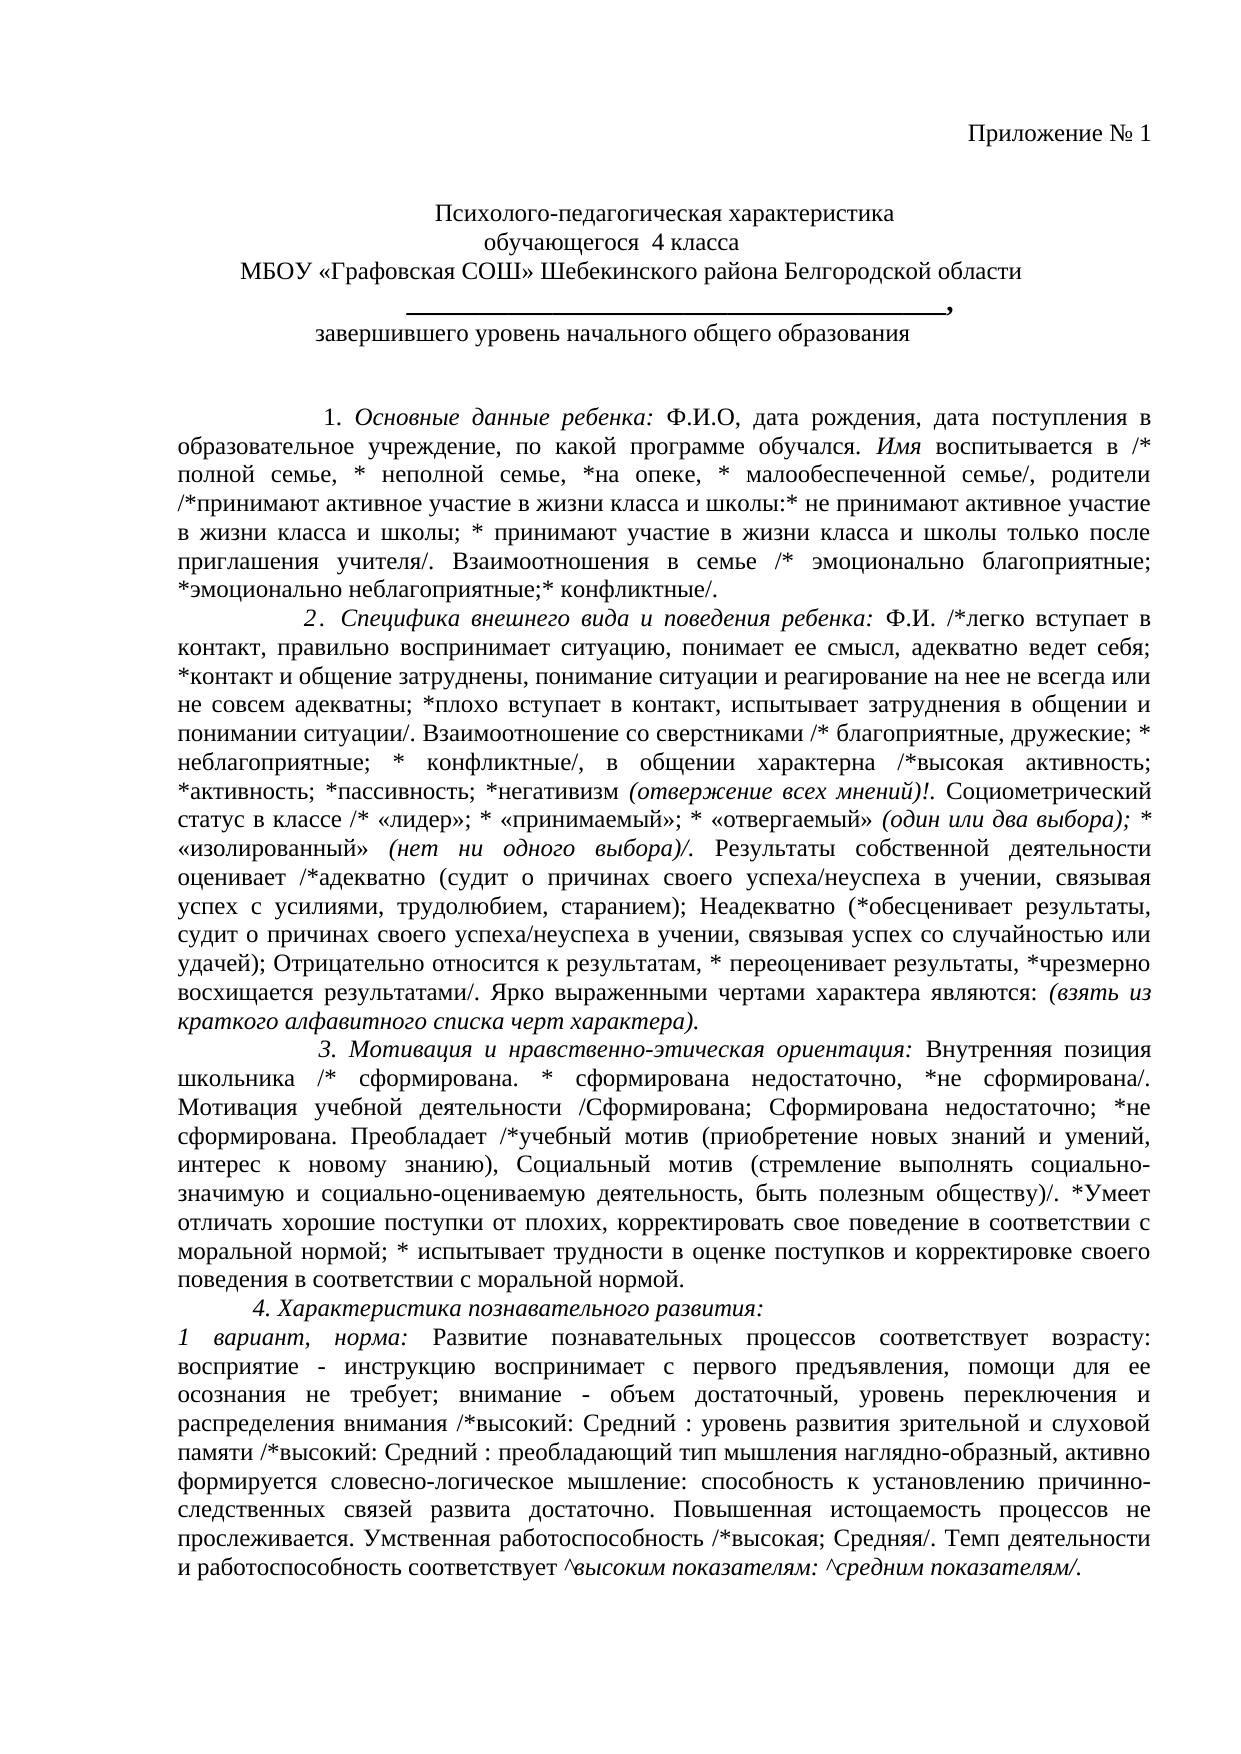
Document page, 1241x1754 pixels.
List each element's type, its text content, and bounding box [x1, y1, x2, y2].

text 4. Характеристика познавательного развития: [177, 1293, 1152, 1322]
text _____________________________________, [177, 284, 1152, 318]
text 1 вариант, норма: Развитие познавательных процессов соответствует возрасту: восприятие - инструкцию воспринимает с первого предъявления, помощи для ее осознания не требует; внимание - объем достаточный, уровень переключения и распределения внимания /*высокий: Средний : уровень развития зрительной и слуховой памяти /*высокий: Средний : преобладающий тип мышления наглядно-образный, активно формируется словесно-логическое мышление: способность к установлению причинно-следственных связей развита достаточно. Повышенная истощаемость процессов не прослеживается. Умственная работоспособность /*высокая; Средняя/. Темп деятельности и работоспособность соответствует ^высоким показателям: ^средним показателям/. [177, 1322, 1152, 1581]
text 1. Основные данные ребенка: Ф.И.О, дата рождения, дата поступления в образовательное учреждение, по какой программе обучался. Имя воспитывается в /* полной семье, * неполной семье, *на опеке, * малообеспеченной семье/, родители /*принимают активное участие в жизни класса и школы:* не принимают активное участие в жизни класса и школы; * принимают участие в жизни класса и школы только после приглашения учителя/. Взаимоотношения в семье /* эмоционально благоприятные; *эмоционально неблагоприятные;* конфликтные/. [177, 402, 1152, 603]
text МБОУ «Графовская СОШ» Шебекинского района Белгородской области [177, 256, 1152, 284]
text 2. Специфика внешнего вида и поведения ребенка: Ф.И. /*легко вступает в контакт, правильно воспринимает ситуацию, понимает ее смысл, адекватно ведет себя; *контакт и общение затруднены, понимание ситуации и реагирование на нее не всегда или не совсем адекватны; *плохо вступает в контакт, испытывает затруднения в общении и понимании ситуации/. Взаимоотношение со сверстниками /* благоприятные, дружеские; * неблагоприятные; * конфликтные/, в общении характерна /*высокая активность; *активность; *пассивность; *негативизм (отвержение всех мнений)!. Социометрический статус в классе /* «лидер»; * «принимаемый»; * «отвергаемый» (один или два выбора); * «изолированный» (нет ни одного выбора)/. Результаты собственной деятельности оценивает /*адекватно (судит о причинах своего успеха/неуспеха в учении, связывая успех с усилиями, трудолюбием, старанием); Неадекватно (*обесценивает результаты, судит о причинах своего успеха/неуспеха в учении, связывая успех со случайностью или удачей); Отрицательно относится к результатам, * переоценивает результаты, *чрезмерно восхищается результатами/. Ярко выраженными чертами характера являются: (взять из краткого алфавитного списка черт характера). [177, 603, 1152, 1034]
text завершившего уровень начального общего образования [177, 318, 1152, 347]
text обучающегося 4 класса [177, 227, 1152, 256]
text 3. Мотивация и нравственно-этическая ориентация: Внутренняя позиция школьника /* сформирована. * сформирована недостаточно, *не сформирована/. Мотивация учебной деятельности /Сформирована; Сформирована недостаточно; *не сформирована. Преобладает /*учебный мотив (приобретение новых знаний и умений, интерес к новому знанию), Социальный мотив (стремление выполнять социально-значимую и социально-оцениваемую деятельность, быть полезным обществу)/. *Умеет отличать хорошие поступки от плохих, корректировать свое поведение в соответствии с моральной нормой; * испытывает трудности в оценке поступков и корректировке своего поведения в соответствии с моральной нормой. [177, 1034, 1152, 1293]
text Психолого-педагогическая характеристика [177, 198, 1152, 227]
text Приложение № 1 [177, 118, 1152, 147]
